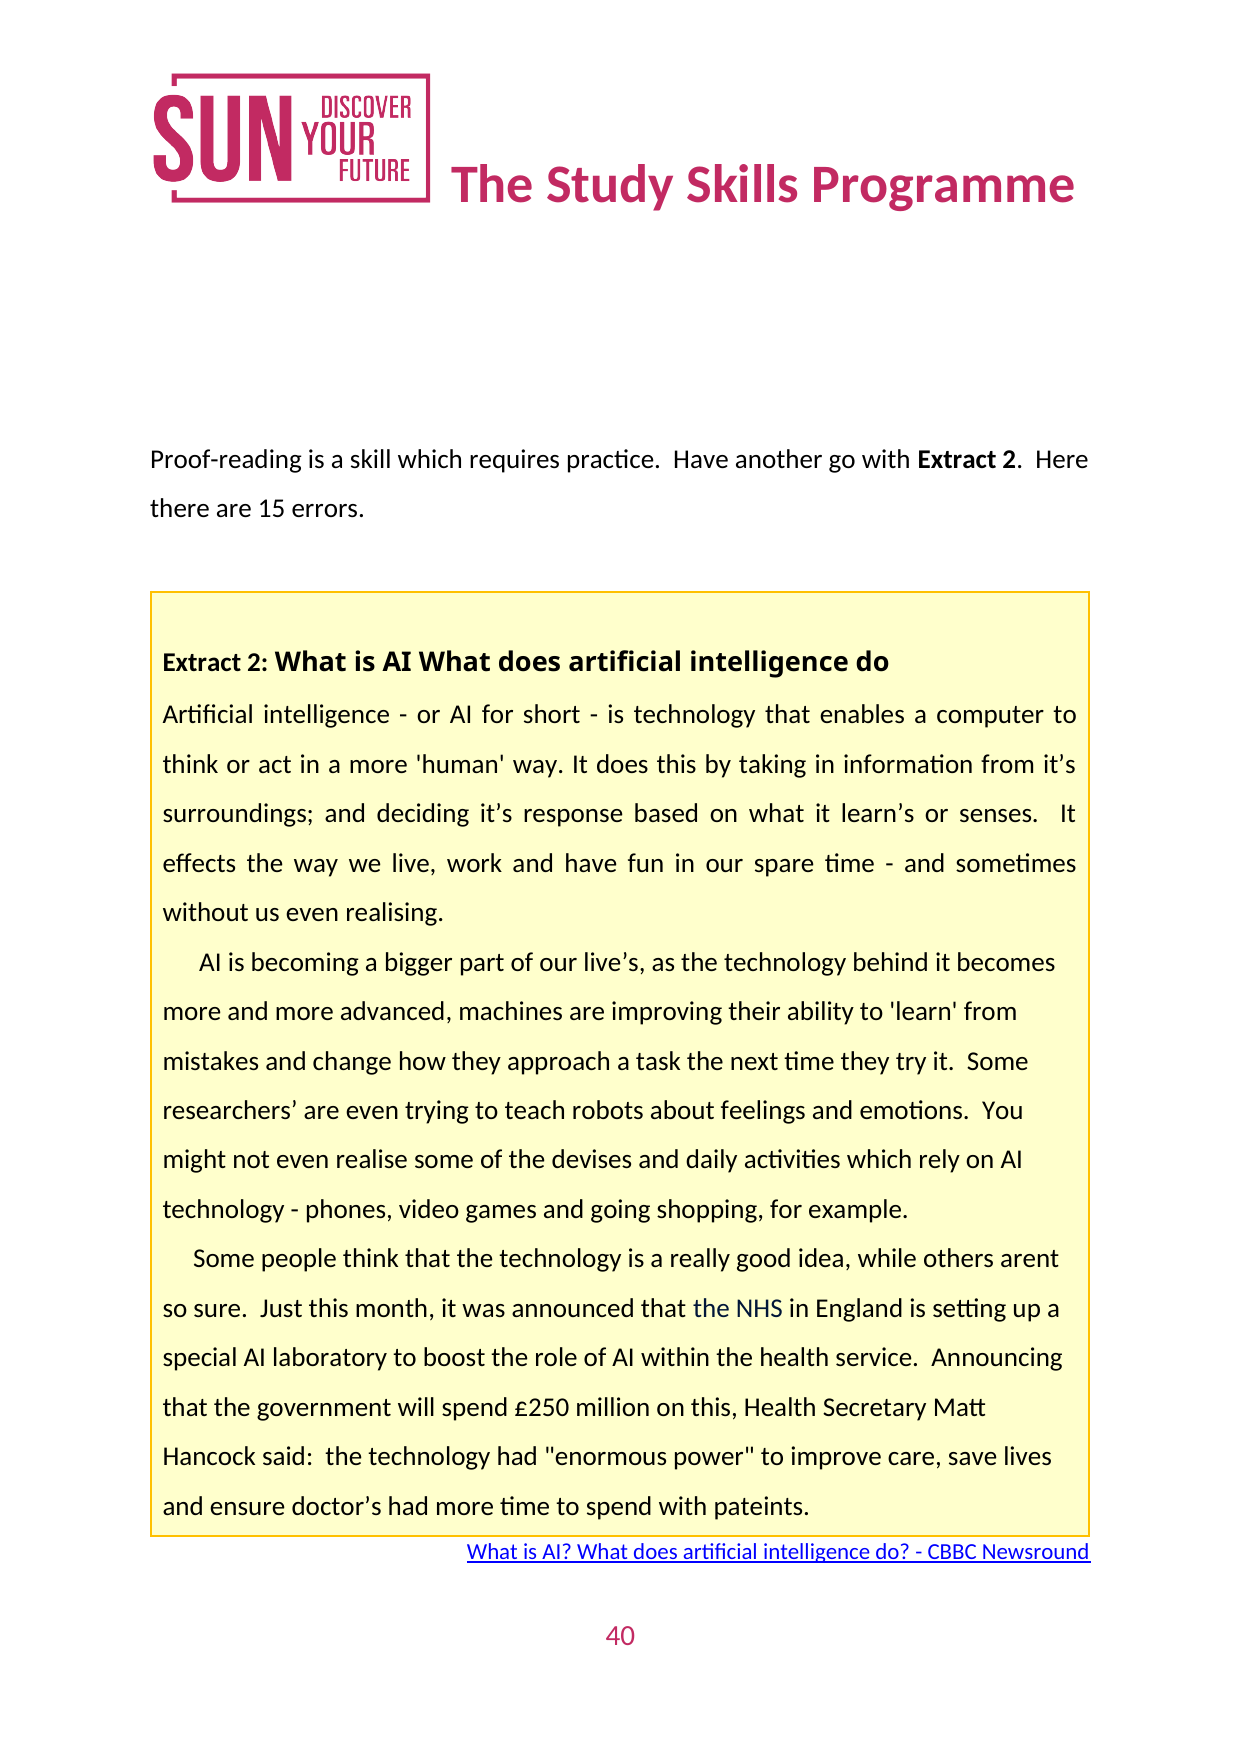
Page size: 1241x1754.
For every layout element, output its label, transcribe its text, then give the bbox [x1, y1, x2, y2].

picture [150, 73, 431, 203]
text Proof-reading is a skill which requires practice. Have another go with Extract 2. Here there are 15 errors. [150, 838, 1090, 920]
